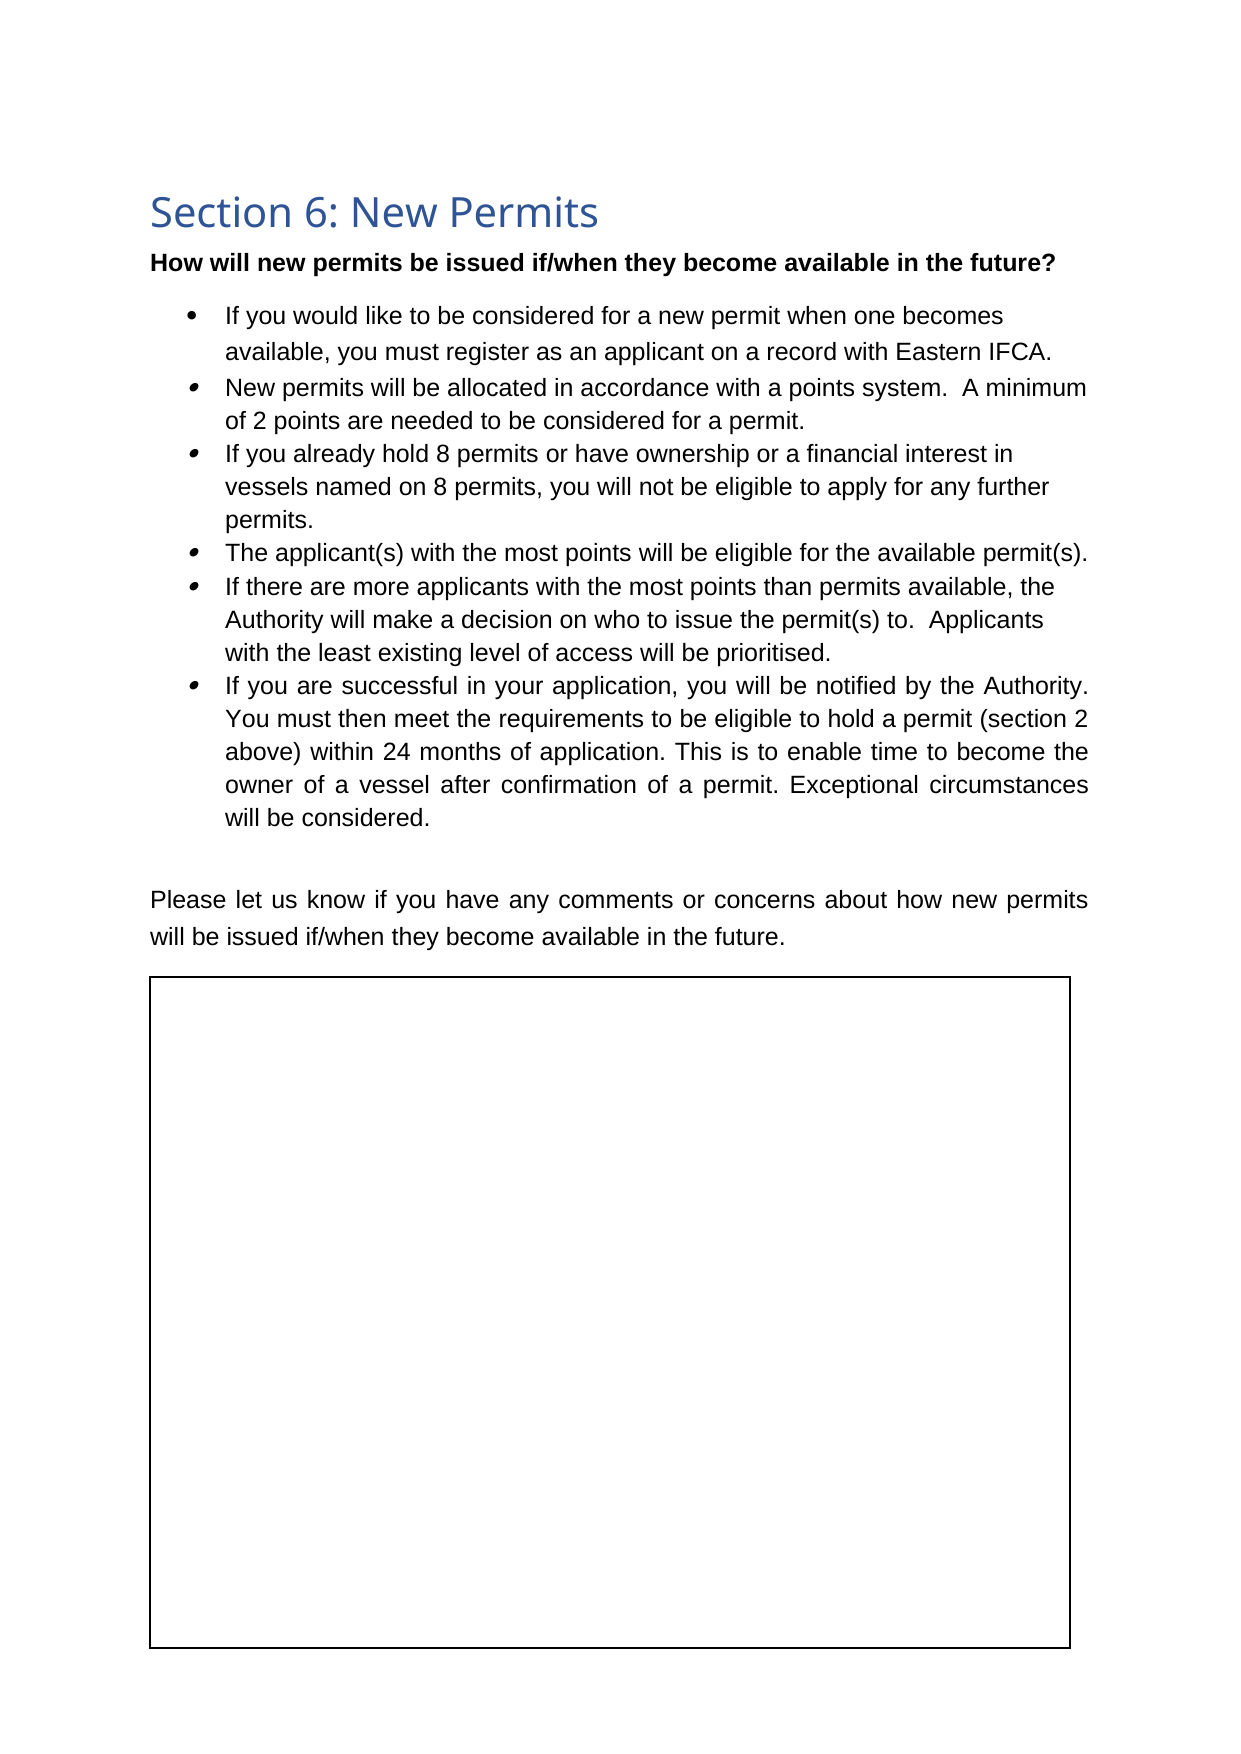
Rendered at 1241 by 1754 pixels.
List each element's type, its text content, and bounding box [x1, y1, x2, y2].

list If you already hold 8 permits or have ownership or a financial interest in vessels named on 8 permits, you will not be eligible to apply for any further permits. [187, 439, 1090, 534]
text How will new permits be issued if/when they become available in the future? [150, 248, 1090, 277]
list If there are more applicants with the most points than permits available, the Authority will make a decision on who to issue the permit(s) to. Applicants with the least existing level of access will be prioritised. [187, 571, 1090, 666]
text Please let us know if you have any comments or concerns about how new permits will be issued if/when they become available in the future. [150, 886, 1090, 950]
list New permits will be allocated in accordance with a points system. A minimum of 2 points are needed to be considered for a permit. [187, 373, 1090, 435]
list If you are successful in your application, you will be notified by the Authority. You must then meet the requirements to be eligible to hold a permit (section 2 above) within 24 months of application. This is to enable time to become the owner of a vessel after confirmation of a permit. Exceptional circumstances will be considered. [187, 671, 1090, 832]
list The applicant(s) with the most points will be eligible for the available permit(s). [187, 538, 1090, 567]
list If you would like to be considered for a new permit when one becomes available, you must register as an applicant on a record with Eastern IFCA. [187, 301, 1090, 366]
subtitle Section 6: New Permits [150, 183, 1090, 240]
